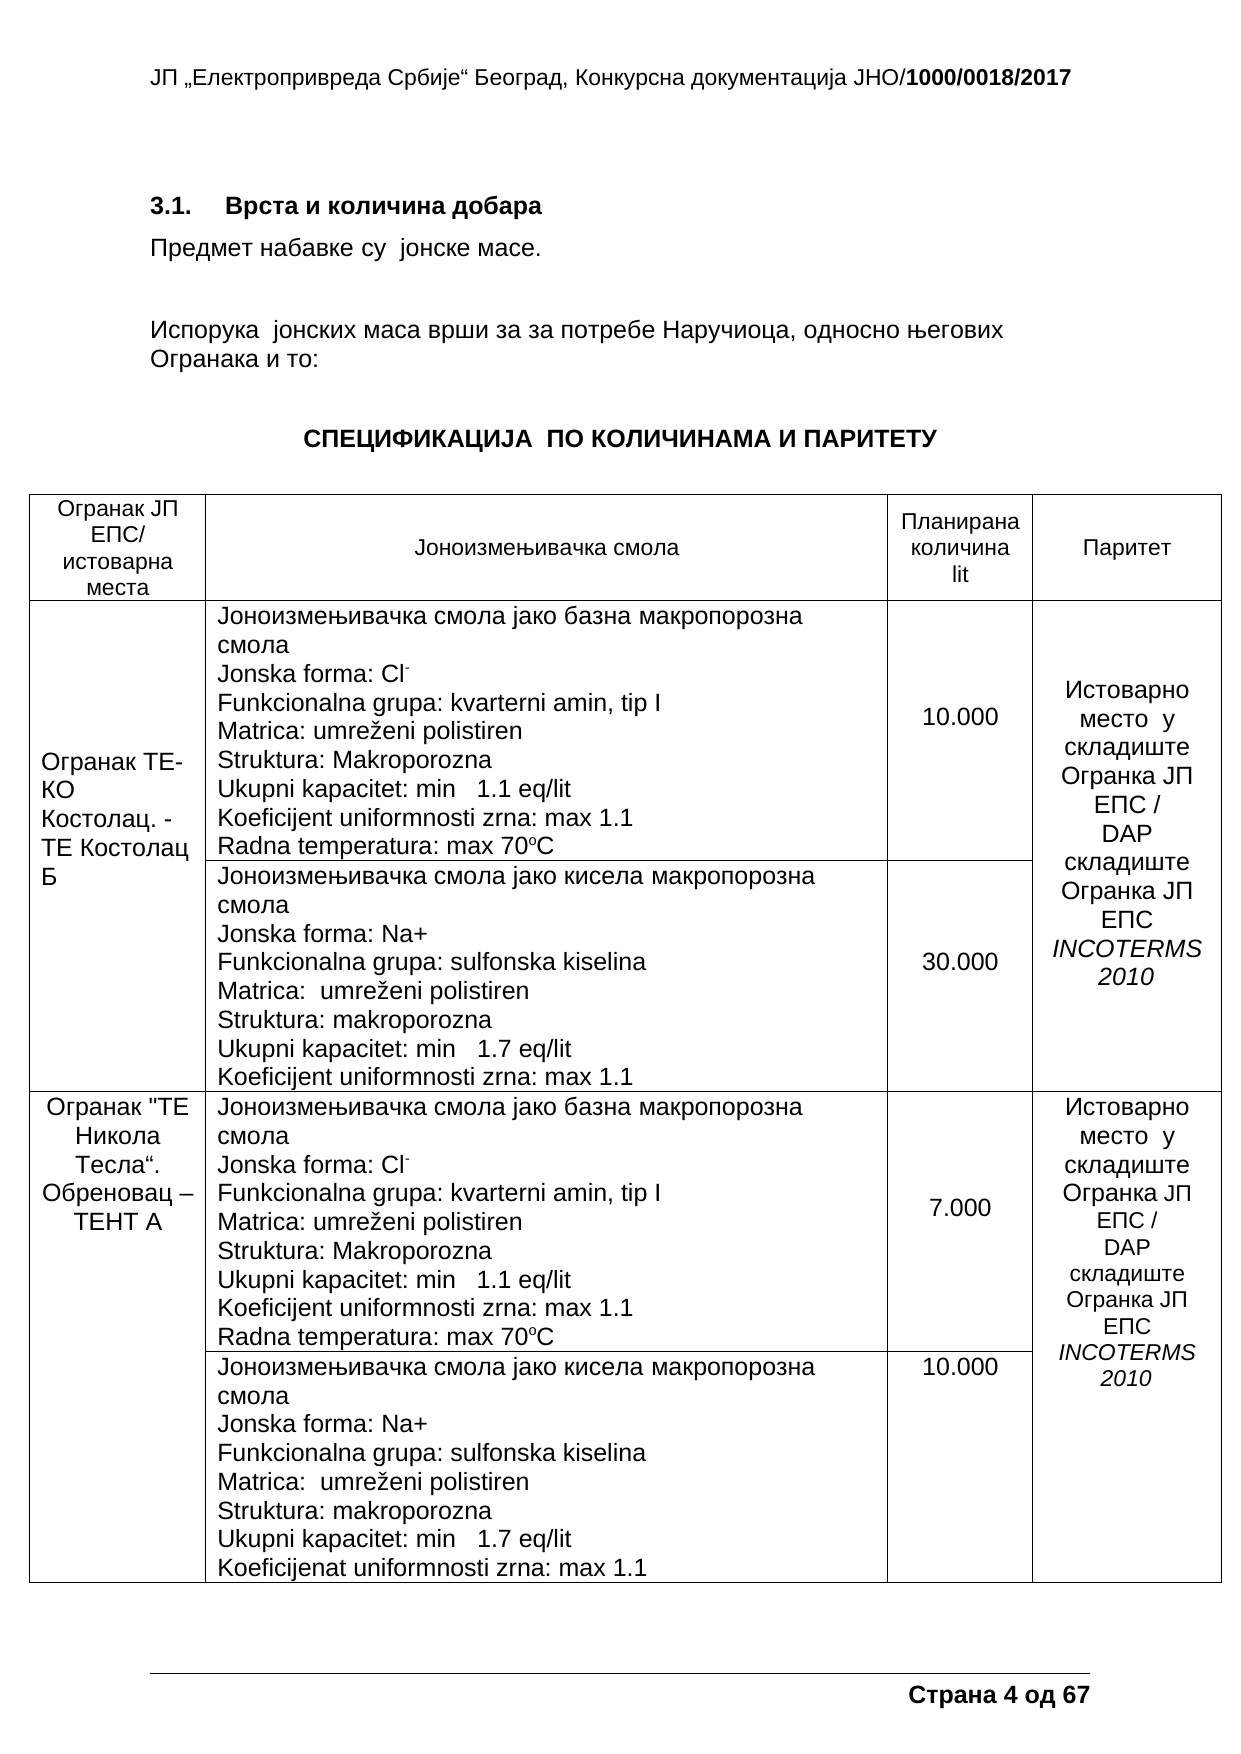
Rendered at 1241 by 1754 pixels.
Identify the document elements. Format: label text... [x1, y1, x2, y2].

table_cell Oгранак "ТЕ Никола Тесла“. Обреновац – ТЕНТ А [30, 1092, 205, 1582]
table_cell 10.000 [888, 1352, 1032, 1582]
text Предмет набавке су јонске масе. [150, 232, 1090, 261]
text Испорука јонских маса врши за за потребе Наручиоца, односно његових Огранака и то: [150, 315, 1090, 372]
table_cell Јоноизмењивачка смола јако кисела макропорозна смола Jonska forma: Na+ Funkcionalna grupa: sulfonska kiselina Matrica: umreženi polistiren Struktura: makroporozna Ukupni kapacitet: min 1.7 eq/lit Koeficijenat uniformnosti zrna: max 1.1 [206, 1352, 887, 1582]
table_cell 7.000 [888, 1092, 1032, 1351]
table_header Паритет [1033, 495, 1221, 600]
table_cell Јоноизмењивачка смола јако базна макропорозна смола Jonska forma: Cl- Funkcionalna grupa: kvarterni amin, tip I Matrica: umreženi polistiren Struktura: Makroporozna Ukupni kapacitet: min 1.1 eq/lit Koeficijent uniformnosti zrna: max 1.1 Radna temperatura: max 70oC [206, 1092, 887, 1351]
table_cell Јоноизмењивачка смола јако базна макропорозна смола Jonska forma: Cl- Funkcionalna grupa: kvarterni amin, tip I Matrica: umreženi polistiren Struktura: Makroporozna Ukupni kapacitet: min 1.1 eq/lit Koeficijent uniformnosti zrna: max 1.1 Radna temperatura: max 70oC [206, 601, 887, 860]
text СПЕЦИФИКАЦИЈА ПО КОЛИЧИНАМА И ПАРИТЕТУ [150, 424, 1090, 453]
table_cell Јоноизмењивачка смола јако кисела макропорозна смола Jonska forma: Na+ Funkcionalna grupa: sulfonska kiselina Matrica: umreženi polistiren Struktura: makroporozna Ukupni kapacitet: min 1.7 eq/lit Koeficijent uniformnosti zrna: max 1.1 [206, 861, 887, 1091]
table_header Јоноизмењивачка смола [206, 495, 887, 600]
table_header Огранак ЈП ЕПС/ истоварна места [30, 495, 205, 600]
table_cell Истоварно место у складиште Огранка ЈП ЕПС / DAP складиште Огранка ЈП ЕПС INCOTERMS 2010 [1033, 601, 1221, 1091]
table_cell Oгранак ТЕ-КО Костолац. - ТЕ Костолац Б [30, 601, 205, 1091]
table_cell 10.000 [888, 601, 1032, 860]
table_cell Истоварно место у складиште Огранка ЈП ЕПС / DAP складиште Огранка ЈП ЕПС INCOTERMS 2010 [1033, 1092, 1221, 1582]
table_cell 30.000 [888, 861, 1032, 1091]
subtitle Врста и количина добара [150, 191, 1090, 220]
table_header Планирана количина lit [888, 495, 1032, 600]
